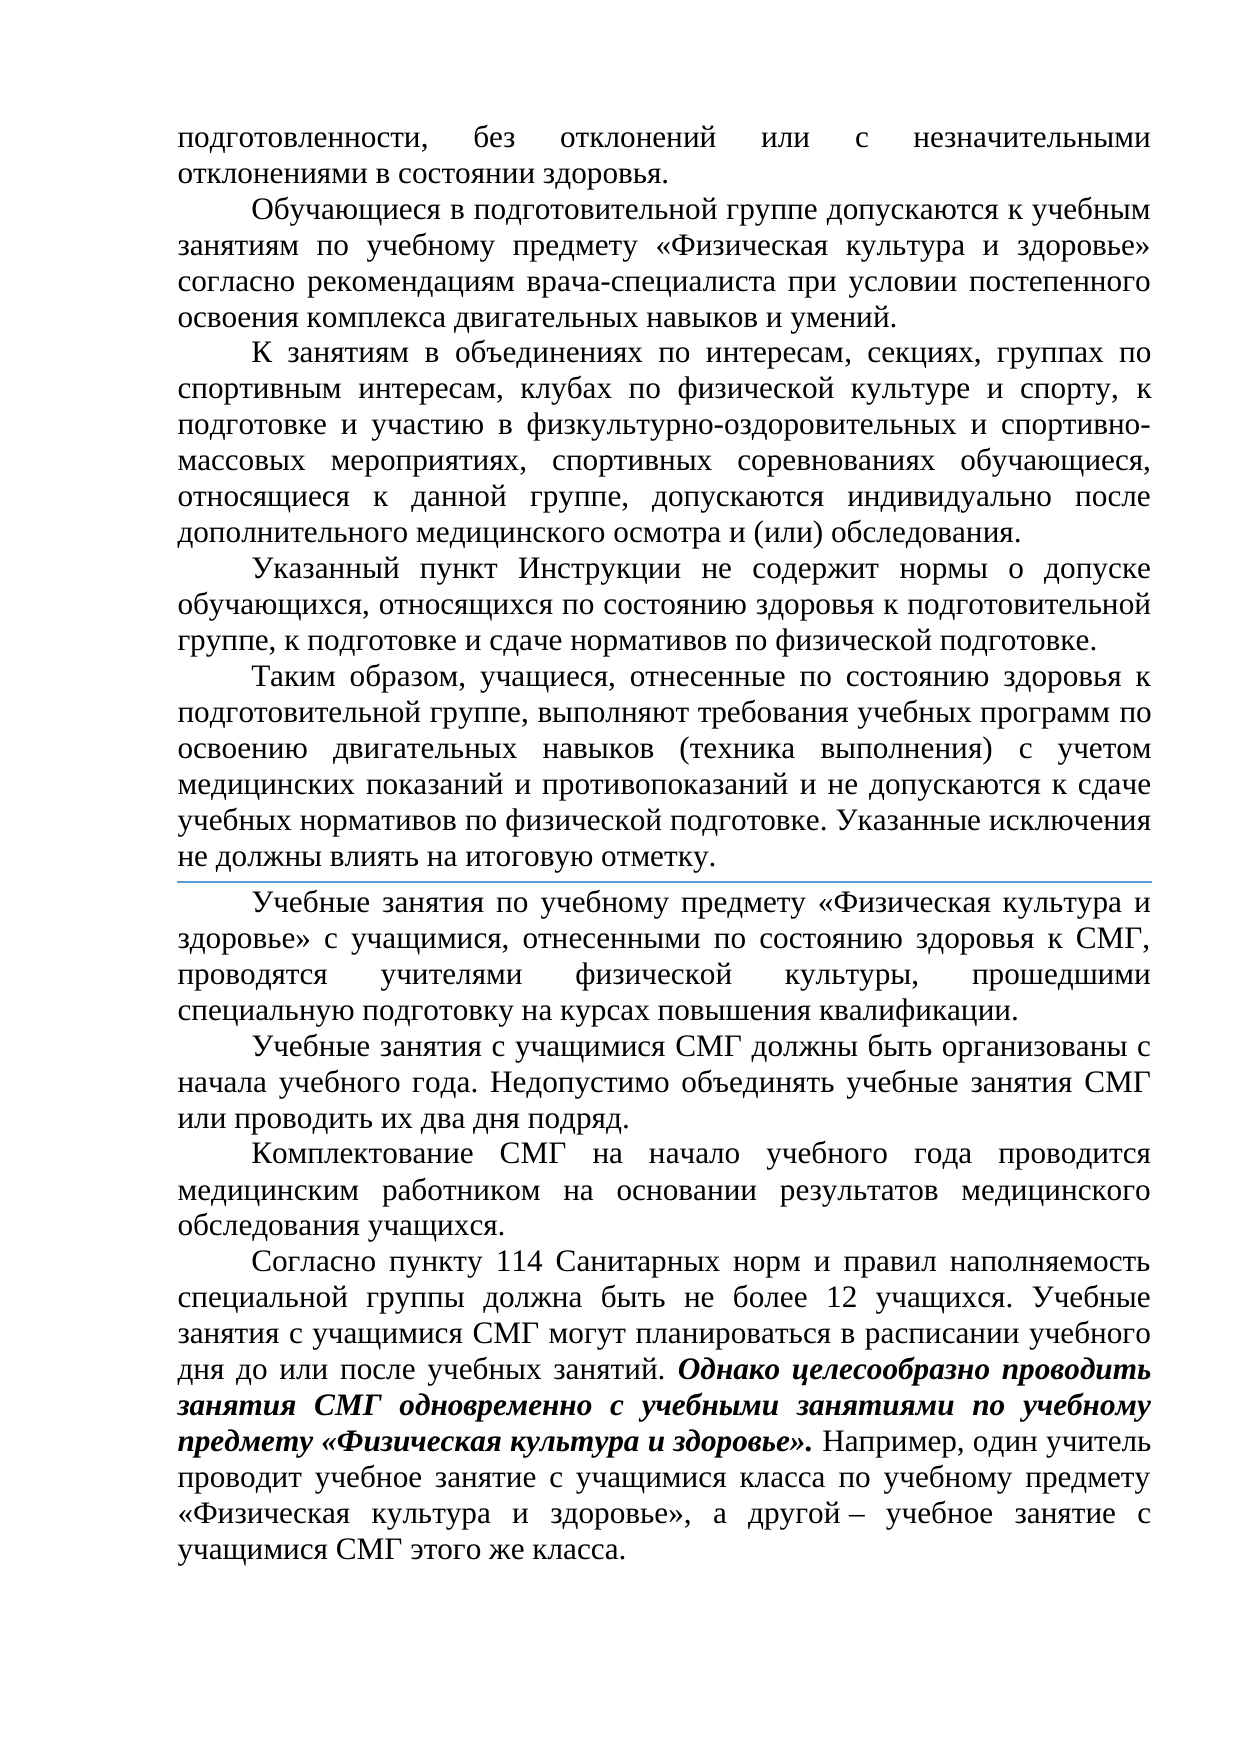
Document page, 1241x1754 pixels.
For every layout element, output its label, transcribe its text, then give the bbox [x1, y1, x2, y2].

text Обучающиеся в подготовительной группе допускаются к учебным занятиям по учебному предмету «Физическая культура и здоровье» согласно рекомендациям врача-специалиста при условии постепенного освоения комплекса двигательных навыков и умений. [177, 190, 1152, 334]
text Комплектование СМГ на начало учебного года проводится медицинским работником на основании результатов медицинского обследования учащихся. [177, 1135, 1152, 1243]
text Учебные занятия по учебному предмету «Физическая культура и здоровье» с учащимися, отнесенными по состоянию здоровья к СМГ, проводятся учителями физической культуры, прошедшими специальную подготовку на курсах повышения квалификации. [177, 883, 1152, 1027]
text К занятиям в объединениях по интересам, секциях, группах по спортивным интересам, клубах по физической культуре и спорту, к подготовке и участию в физкультурно-оздоровительных и спортивно-массовых мероприятиях, спортивных соревнованиях обучающиеся, относящиеся к данной группе, допускаются индивидуально после дополнительного медицинского осмотра и (или) обследования. [177, 334, 1152, 549]
text Указанный пункт Инструкции не содержит нормы о допуске обучающихся, относящихся по состоянию здоровья к подготовительной группе, к подготовке и сдаче нормативов по физической подготовке. [177, 549, 1152, 657]
text Таким образом, учащиеся, отнесенные по состоянию здоровья к подготовительной группе, выполняют требования учебных программ по освоению двигательных навыков (техника выполнения) с учетом медицинских показаний и противопоказаний и не допускаются к сдаче учебных нормативов по физической подготовке. Указанные исключения не должны влиять на итоговую отметку. [177, 657, 1152, 881]
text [177, 118, 1152, 190]
text Учебные занятия с учащимися СМГ должны быть организованы с начала учебного года. Недопустимо объединять учебные занятия СМГ или проводить их два дня подряд. [177, 1027, 1152, 1135]
text Согласно пункту 114 Санитарных норм и правил наполняемость специальной группы должна быть не более 12 учащихся. Учебные занятия с учащимися СМГ могут планироваться в расписании учебного дня до или после учебных занятий. Однако целесообразно проводить занятия СМГ одновременно с учебными занятиями по учебному предмету «Физическая культура и здоровье». Например, один учитель проводит учебное занятие с учащимися класса по учебному предмету «Физическая культура и здоровье», а другой – учебное занятие с учащимися СМГ этого же класса. [177, 1243, 1152, 1566]
